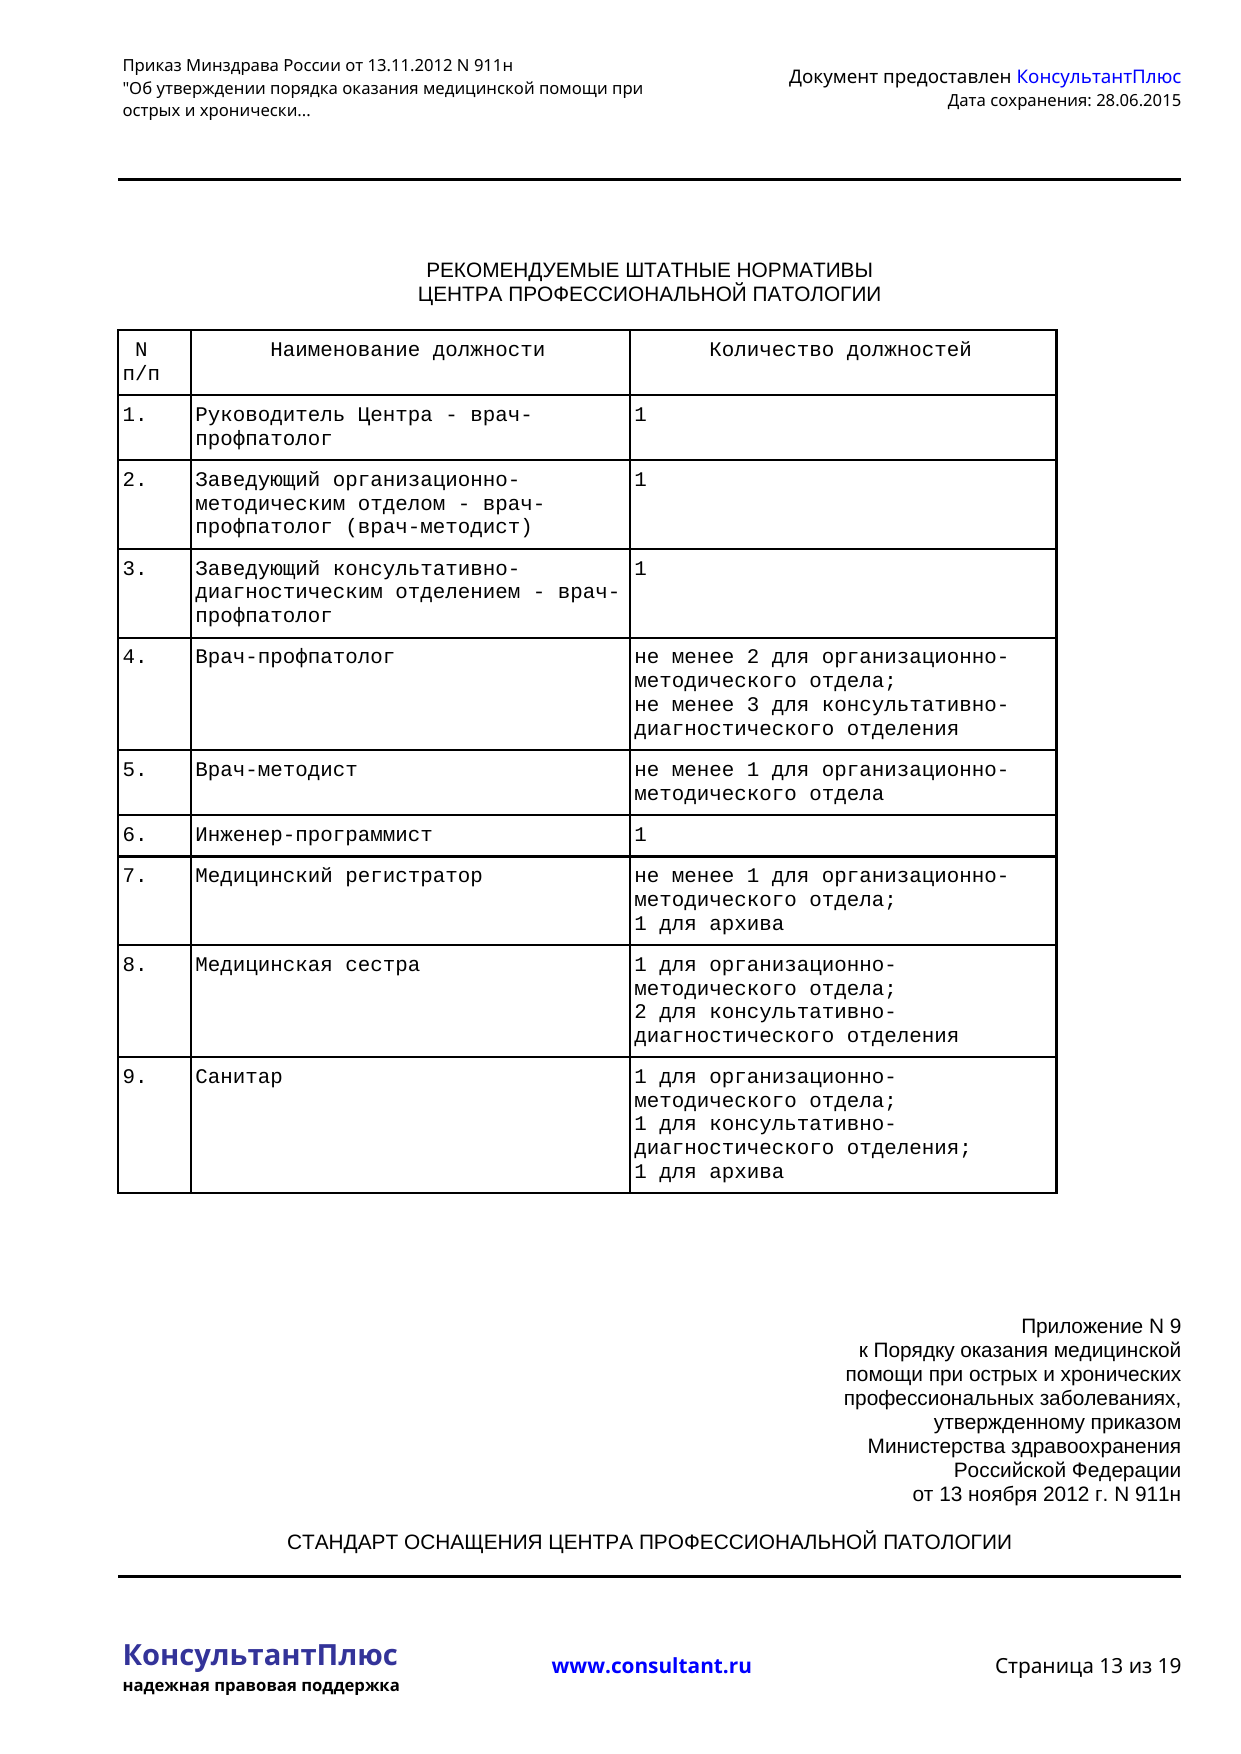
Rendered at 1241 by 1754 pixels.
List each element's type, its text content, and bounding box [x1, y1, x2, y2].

table_cell Медицинская сестра [192, 946, 629, 1056]
table_header Количество должностей [631, 331, 1055, 394]
table_cell Заведующий организационно- методическим отделом - врач- профпатолог (врач-методист) [192, 461, 629, 548]
table_cell Инженер-программист [192, 816, 629, 855]
text помощи при острых и хронических [118, 1362, 1181, 1386]
text профессиональных заболеваниях, [118, 1386, 1181, 1410]
table_cell 1 [631, 550, 1055, 637]
table_cell 9. [119, 1058, 190, 1192]
table_cell 1 для организационно- методического отдела; 1 для консультативно- диагностического отделения; 1 для архива [631, 1058, 1055, 1192]
table_cell 1 [631, 396, 1055, 459]
table_cell Медицинский регистратор [192, 858, 629, 944]
table_cell 7. [119, 858, 190, 944]
table_cell 1 для организационно- методического отдела; 2 для консультативно- диагностического отделения [631, 946, 1055, 1056]
table_cell Врач-профпатолог [192, 639, 629, 749]
text от 13 ноября 2012 г. N 911н [118, 1482, 1181, 1506]
text СТАНДАРТ ОСНАЩЕНИЯ ЦЕНТРА ПРОФЕССИОНАЛЬНОЙ ПАТОЛОГИИ [118, 1530, 1181, 1554]
table_cell не менее 2 для организационно- методического отдела; не менее 3 для консультативно- диагностического отделения [631, 639, 1055, 749]
table_cell Руководитель Центра - врач- профпатолог [192, 396, 629, 459]
table_cell Санитар [192, 1058, 629, 1192]
table_cell 3. [119, 550, 190, 637]
table_cell 1 [631, 816, 1055, 855]
text утвержденному приказом [118, 1410, 1181, 1434]
table_cell 1 [631, 461, 1055, 548]
text к Порядку оказания медицинской [118, 1338, 1181, 1362]
table_cell не менее 1 для организационно- методического отдела [631, 751, 1055, 814]
text РЕКОМЕНДУЕМЫЕ ШТАТНЫЕ НОРМАТИВЫ [118, 257, 1181, 281]
table_cell 2. [119, 461, 190, 548]
table_cell 1. [119, 396, 190, 459]
table_header Наименование должности [192, 331, 629, 394]
table_cell не менее 1 для организационно- методического отдела; 1 для архива [631, 858, 1055, 944]
table_cell 5. [119, 751, 190, 814]
table_cell Врач-методист [192, 751, 629, 814]
text ЦЕНТРА ПРОФЕССИОНАЛЬНОЙ ПАТОЛОГИИ [118, 281, 1181, 305]
table_header N п/п [119, 331, 190, 394]
text Приложение N 9 [118, 1314, 1181, 1338]
text Российской Федерации [118, 1458, 1181, 1482]
table_cell 4. [119, 639, 190, 749]
table_cell Заведующий консультативно- диагностическим отделением - врач- профпатолог [192, 550, 629, 637]
table_cell 8. [119, 946, 190, 1056]
text Министерства здравоохранения [118, 1434, 1181, 1458]
table_cell 6. [119, 816, 190, 855]
